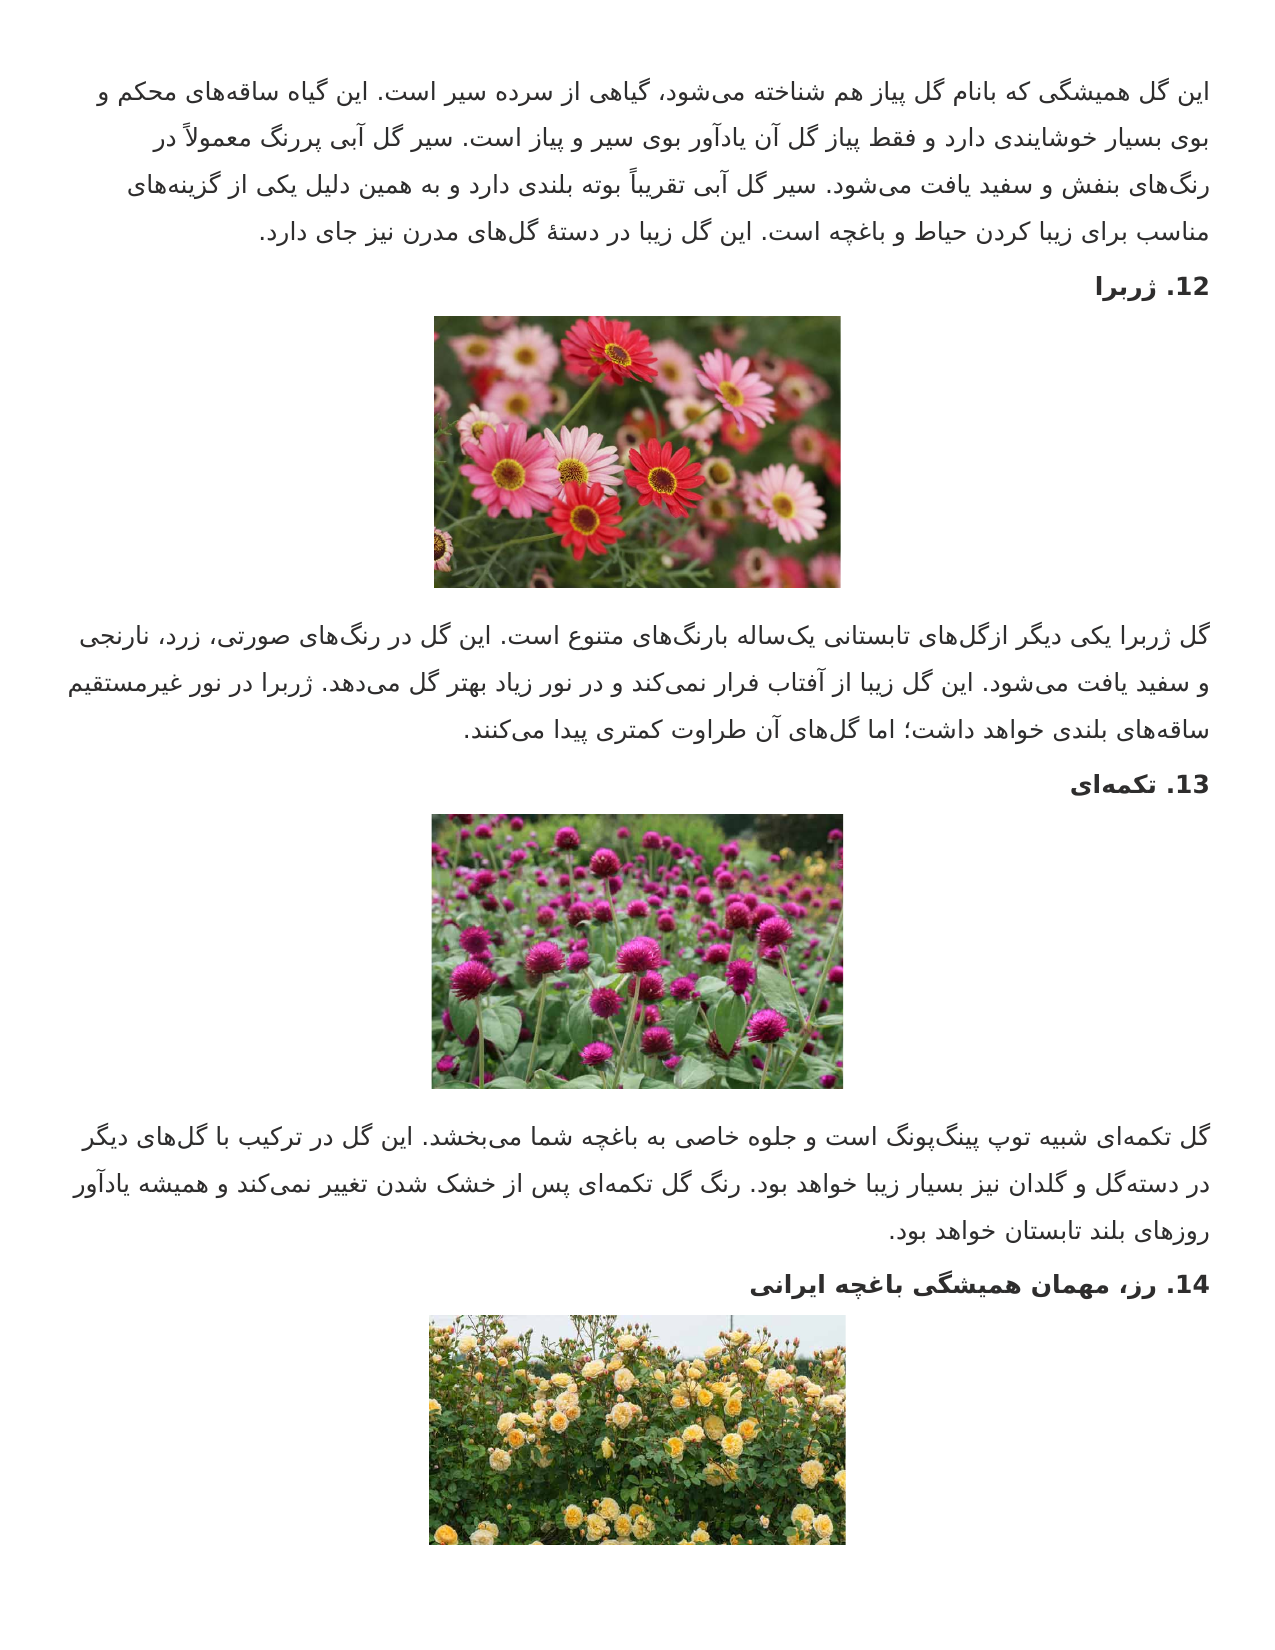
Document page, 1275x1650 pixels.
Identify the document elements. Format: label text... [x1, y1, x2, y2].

text 13. تکمه‌ای [65, 760, 1210, 799]
text 12. ژربرا [65, 262, 1210, 301]
picture [429, 1315, 846, 1545]
text این گل همیشگی که بانام گل پیاز هم شناخته می‌شود، گیاهی از سرده سیر است. این گیاه ساقه‌های محکم و بوی بسیار خوشایندی دارد و فقط پیاز گل آن یادآور بوی سیر و پیاز است. سیر گل آبی پررنگ معمولاً در رنگ‌های بنفش و سفید یافت می‌شود. سیر گل آبی تقریباً بوته بلندی دارد و به همین دلیل یکی از گزینه‌های مناسب برای زیبا کردن حیاط و باغچه است. این گل زیبا در دستۀ گل‌های مدرن نیز جای دارد. [65, 59, 1210, 247]
picture [431, 814, 844, 1089]
text 14. رز، مهمان همیشگی با‌غچه ایرانی [65, 1261, 1210, 1300]
text گل تکمه‌ای شبیه توپ پینگ‌پونگ است و جلوه خاصی به باغچه شما می‌بخشد. این گل در ترکیب با گل‌های دیگر در دسته‌گل و گلدان نیز بسیار زیبا خواهد بود. رنگ گل تکمه‌ای پس از خشک شدن تغییر نمی‌کند و همیشه یادآور روزهای بلند تابستان خواهد بود. [65, 1104, 1210, 1245]
picture [434, 316, 841, 588]
text گل ژربرا یکی دیگر ازگل‌های تابستانی یک‌ساله بارنگ‌های متنوع است. این گل در رنگ‌های صورتی، زرد، نارنجی و سفید یافت می‌شود. این گل زیبا از آفتاب فرار نمی‌کند و در نور زیاد بهتر گل می‌دهد. ژربرا در نور غیرمستقیم ساقه‌های بلندی خواهد داشت؛ اما گل‌های آن طراوت کمتری پیدا می‌کنند. [65, 604, 1210, 744]
